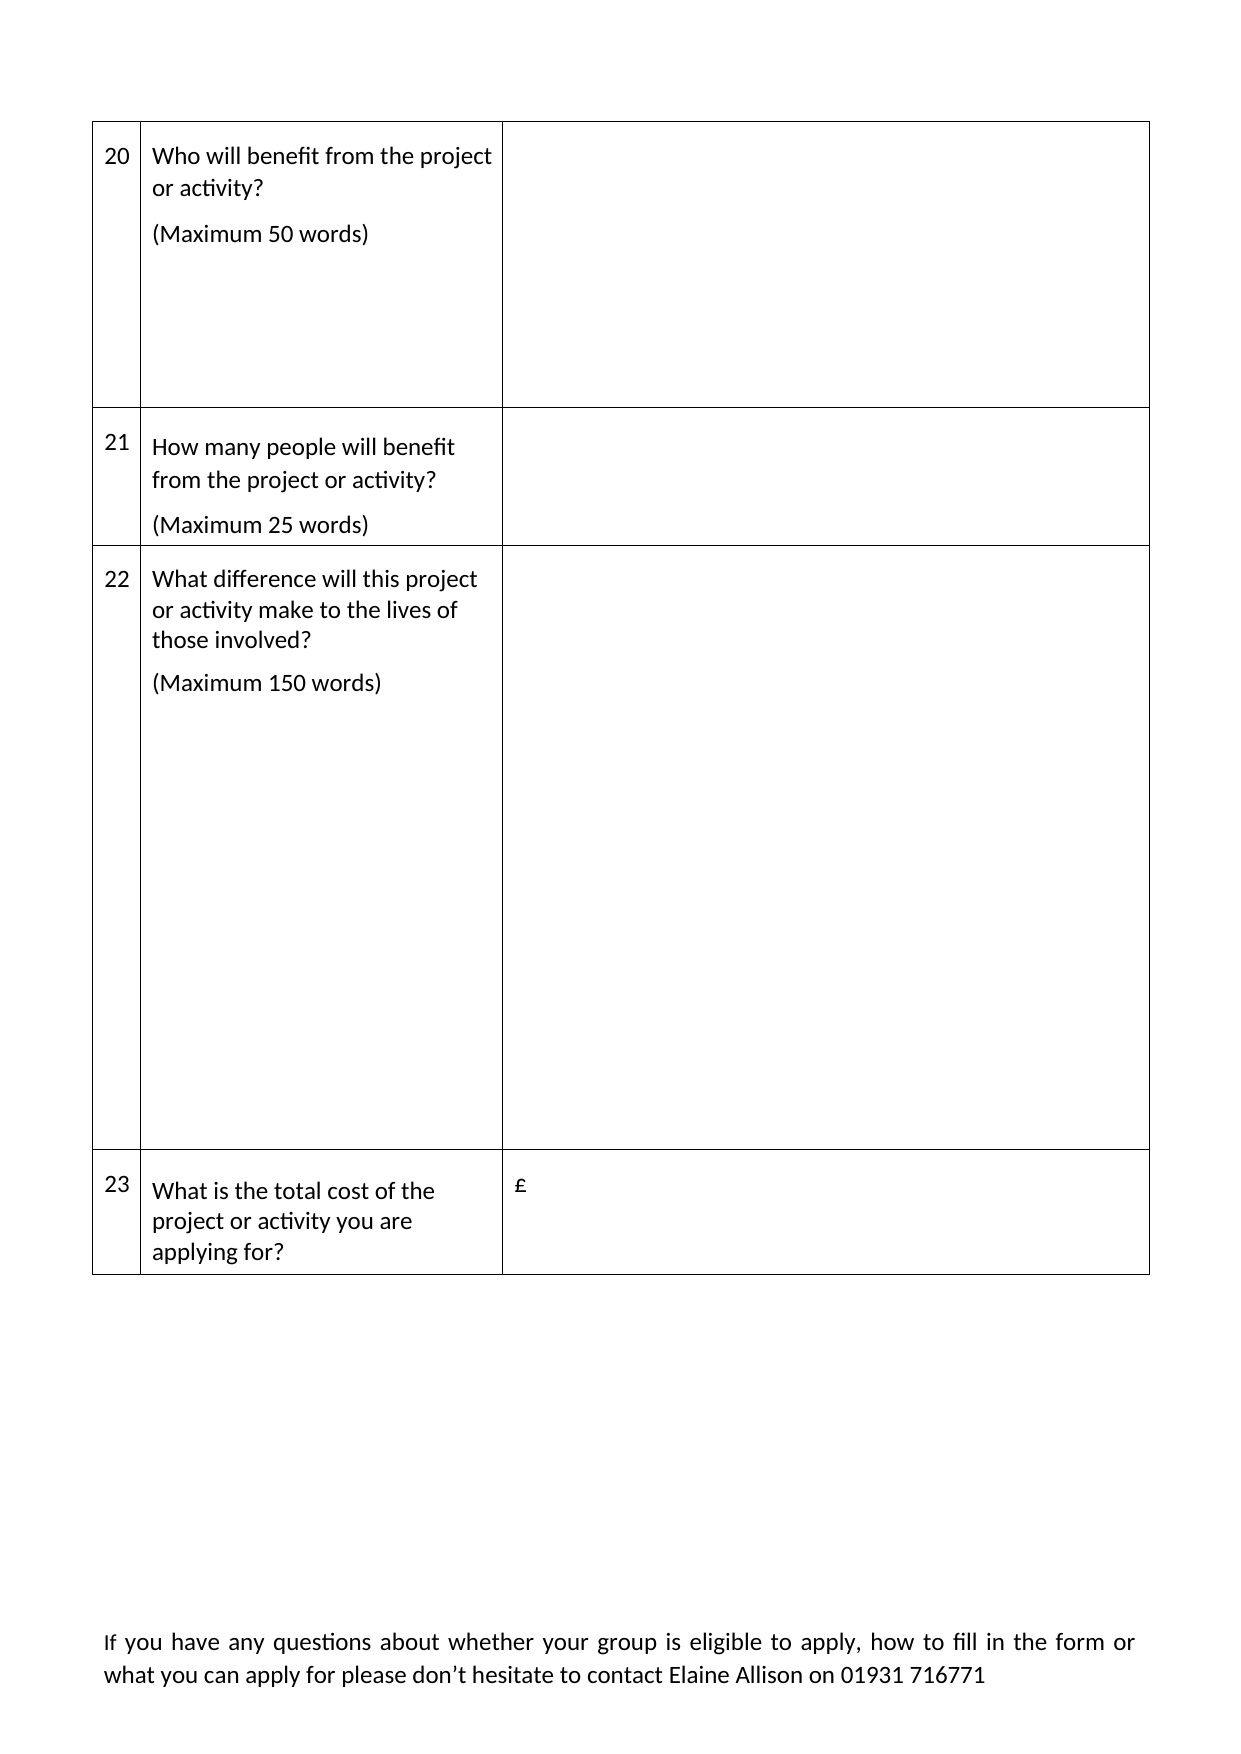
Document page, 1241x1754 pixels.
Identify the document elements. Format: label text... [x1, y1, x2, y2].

table_cell £ [503, 1150, 1149, 1274]
table_cell 23 [93, 1150, 140, 1274]
table_cell 22 [93, 546, 140, 1149]
table_cell What difference will this project or activity make to the lives of those involved? (Maximum 150 words) [141, 546, 502, 1149]
table_cell 21 [93, 408, 140, 544]
table_cell What is the total cost of the project or activity you are applying for? [141, 1150, 502, 1274]
table_cell How many people will benefit from the project or activity? (Maximum 25 words) [141, 408, 502, 544]
table_cell [503, 546, 1149, 1149]
table_header [503, 122, 1149, 407]
table_cell [503, 408, 1149, 544]
table_header Who will benefit from the project or activity? (Maximum 50 words) [141, 122, 502, 407]
table_header 20 [93, 122, 140, 407]
